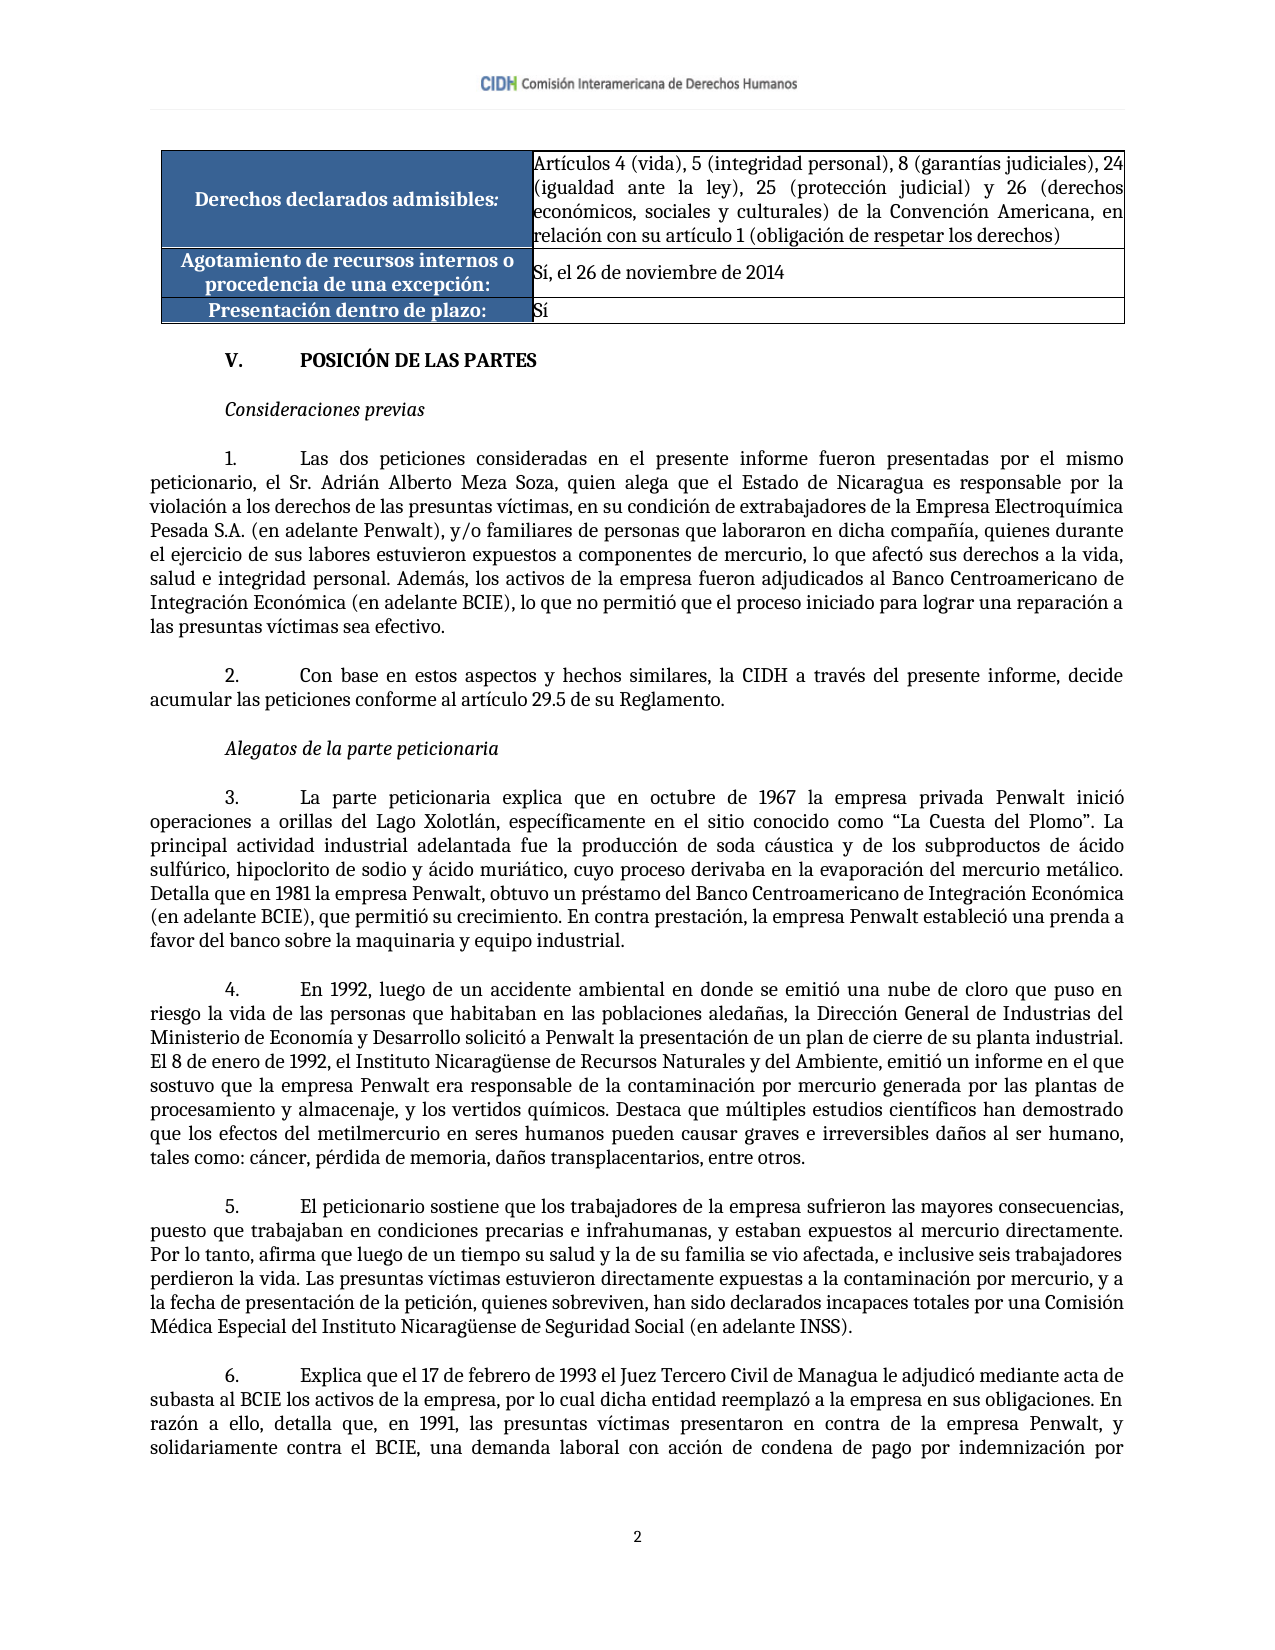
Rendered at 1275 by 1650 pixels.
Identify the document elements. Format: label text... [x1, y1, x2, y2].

list En 1992, luego de un accidente ambiental en donde se emitió una nube de cloro que puso en riesgo la vida de las personas que habitaban en las poblaciones aledañas, la Dirección General de Industrias del Ministerio de Economía y Desarrollo solicitó a Penwalt la presentación de un plan de cierre de su planta industrial. El 8 de enero de 1992, el Instituto Nicaragüense de Recursos Naturales y del Ambiente, emitió un informe en el que sostuvo que la empresa Penwalt era responsable de la contaminación por mercurio generada por las plantas de procesamiento y almacenaje, y los vertidos químicos. Destaca que múltiples estudios científicos han demostrado que los efectos del metilmercurio en seres humanos pueden causar graves e irreversibles daños al ser humano, tales como: cáncer, pérdida de memoria, daños transplacentarios, entre otros. [150, 978, 1125, 1170]
text Consideraciones previas [150, 398, 1125, 422]
table_cell Derechos declarados admisibles: [162, 151, 532, 247]
list Con base en estos aspectos y hechos similares, la CIDH a través del presente informe, decide acumular las peticiones conforme al artículo 29.5 de su Reglamento. [150, 663, 1125, 711]
table_cell Sí [534, 298, 1124, 322]
list Las dos peticiones consideradas en el presente informe fueron presentadas por el mismo peticionario, el Sr. Adrián Alberto Meza Soza, quien alega que el Estado de Nicaragua es responsable por la violación a los derechos de las presuntas víctimas, en su condición de extrabajadores de la Empresa Electroquímica Pesada S.A. (en adelante Penwalt), y/o familiares de personas que laboraron en dicha compañía, quienes durante el ejercicio de sus labores estuvieron expuestos a componentes de mercurio, lo que afectó sus derechos a la vida, salud e integridad personal. Además, los activos de la empresa fueron adjudicados al Banco Centroamericano de Integración Económica (en adelante BCIE), lo que no permitió que el proceso iniciado para lograr una reparación a las presuntas víctimas sea efectivo. [150, 447, 1125, 638]
table_cell Presentación dentro de plazo: [162, 298, 532, 322]
table_cell Agotamiento de recursos internos o procedencia de una excepción: [162, 249, 532, 297]
picture [475, 75, 800, 93]
list Alegatos de la parte peticionaria [225, 736, 1125, 760]
table_cell Sí, el 26 de noviembre de 2014 [534, 249, 1124, 297]
table_cell Artículos 4 (vida), 5 (integridad personal), 8 (garantías judiciales), 24 (igualdad ante la ley), 25 (protección judicial) y 26 (derechos económicos, sociales y culturales) de la Convención Americana, en relación con su artículo 1 (obligación de respetar los derechos) [534, 152, 1124, 247]
list El peticionario sostiene que los trabajadores de la empresa sufrieron las mayores consecuencias, puesto que trabajaban en condiciones precarias e infrahumanas, y estaban expuestos al mercurio directamente. Por lo tanto, afirma que luego de un tiempo su salud y la de su familia se vio afectada, e inclusive seis trabajadores perdieron la vida. Las presuntas víctimas estuvieron directamente expuestas a la contaminación por mercurio, y a la fecha de presentación de la petición, quienes sobreviven, han sido declarados incapaces totales por una Comisión Médica Especial del Instituto Nicaragüense de Seguridad Social (en adelante INSS). [150, 1195, 1125, 1338]
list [150, 1363, 1125, 1459]
text V. POSICIÓN DE LAS PARTES [150, 349, 1125, 373]
list La parte peticionaria explica que en octubre de 1967 la empresa privada Penwalt inició operaciones a orillas del Lago Xolotlán, específicamente en el sitio conocido como “La Cuesta del Plomo”. La principal actividad industrial adelantada fue la producción de soda cáustica y de los subproductos de ácido sulfúrico, hipoclorito de sodio y ácido muriático, cuyo proceso derivaba en la evaporación del mercurio metálico. Detalla que en 1981 la empresa Penwalt, obtuvo un préstamo del Banco Centroamericano de Integración Económica (en adelante BCIE), que permitió su crecimiento. En contra prestación, la empresa Penwalt estableció una prenda a favor del banco sobre la maquinaria y equipo industrial. [150, 785, 1125, 953]
